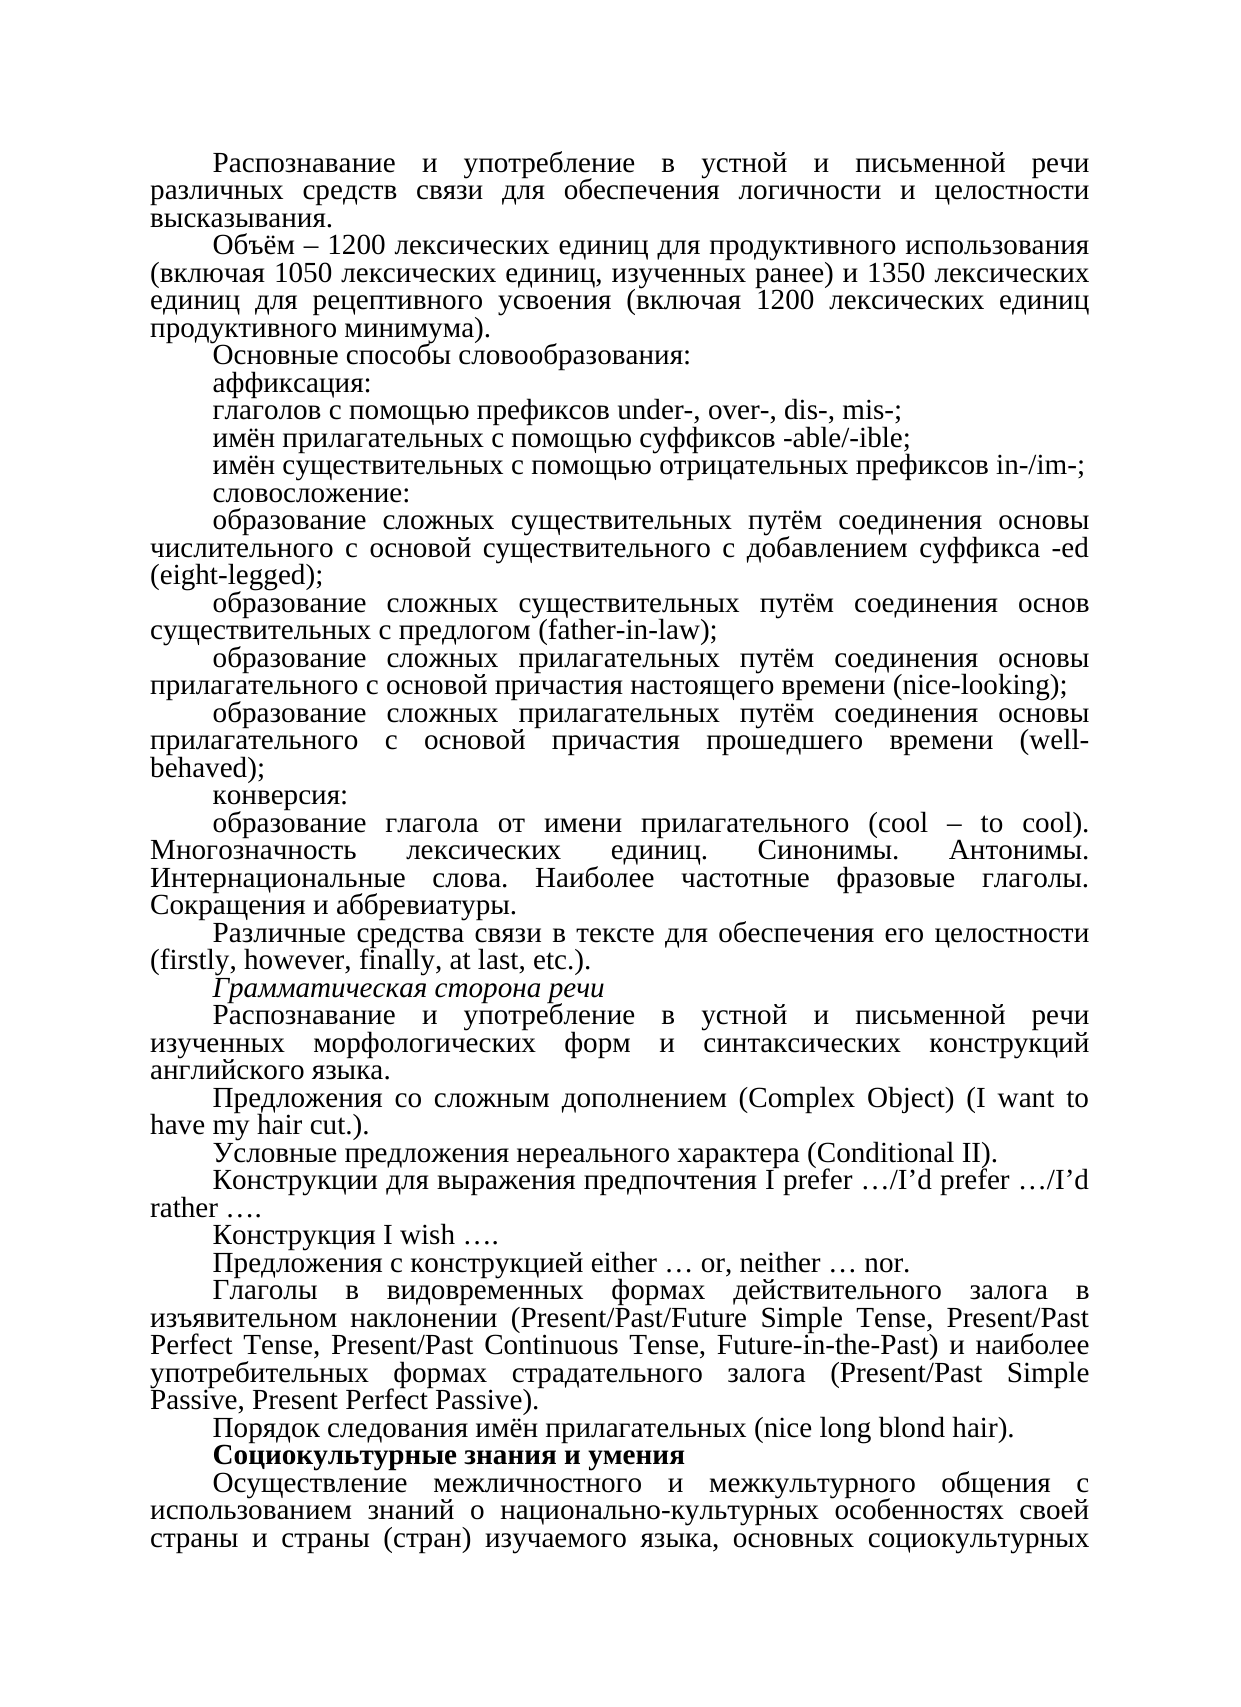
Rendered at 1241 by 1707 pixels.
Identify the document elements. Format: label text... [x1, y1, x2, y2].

text образование сложных существительных путём соединения основ существительных с предлогом (father-in-law); [150, 590, 1090, 645]
text словосложение: [150, 480, 1090, 507]
text аффиксация: [150, 370, 1090, 397]
text Распознавание и употребление в устной и письменной речи изученных морфологических форм и синтаксических конструкций английского языка. [150, 1002, 1090, 1085]
text Объём – 1200 лексических единиц для продуктивного использования (включая 1050 лексических единиц, изученных ранее) и 1350 лексических единиц для рецептивного усвоения (включая 1200 лексических единиц продуктивного минимума). [150, 232, 1090, 342]
text Социокультурные знания и умения [150, 1442, 1090, 1470]
text Конструкция I wish …. [150, 1222, 1090, 1250]
text Распознавание и употребление в устной и письменной речи различных средств связи для обеспечения логичности и целостности высказывания. [150, 150, 1090, 232]
text конверсия: [150, 782, 1090, 810]
text Условные предложения нереального характера (Conditional II). [150, 1140, 1090, 1167]
text образование сложных прилагательных путём соединения основы прилагательного с основой причастия прошедшего времени (well-behaved); [150, 700, 1090, 782]
text образование сложных прилагательных путём соединения основы прилагательного с основой причастия настоящего времени (nice-looking); [150, 645, 1090, 700]
text Предложения со сложным дополнением (Complex Object) (I want to have my hair cut.). [150, 1085, 1090, 1140]
text Грамматическая сторона речи [150, 975, 1090, 1002]
text образование сложных существительных путём соединения основы числительного с основой существительного с добавлением суффикса -ed (eight-legged); [150, 507, 1090, 590]
text Конструкции для выражения предпочтения I prefer …/I’d prefer …/I’d rather …. [150, 1167, 1090, 1222]
text Порядок следования имён прилагательных (nice long blond hair). [150, 1415, 1090, 1442]
text Предложения с конструкцией either … or, neither … nor. [150, 1250, 1090, 1277]
text образование глагола от имени прилагательного (cool – to cool). Многозначность лексических единиц. Синонимы. Антонимы. Интернациональные слова. Наиболее частотные фразовые глаголы. Сокращения и аббревиатуры. [150, 810, 1090, 920]
text глаголов с помощью префиксов under-, over-, dis-, mis-; [150, 397, 1090, 425]
text Различные средства связи в тексте для обеспечения его целостности (firstly, however, finally, at last, etc.). [150, 920, 1090, 975]
text Глаголы в видовременных формах действительного залога в изъявительном наклонении (Present/Past/Future Simple Tense, Present/Past Perfect Tense, Present/Past Continuous Tense, Future-in-the-Past) и наиболее употребительных формах страдательного залога (Present/Past Simple Passive, Present Perfect Passive). [150, 1277, 1090, 1415]
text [150, 1470, 1090, 1552]
text имён прилагательных с помощью суффиксов -able/-ible; [150, 425, 1090, 452]
text имён существительных с помощью отрицательных префиксов in-/im-; [150, 452, 1090, 480]
text Основные способы словообразования: [150, 342, 1090, 370]
